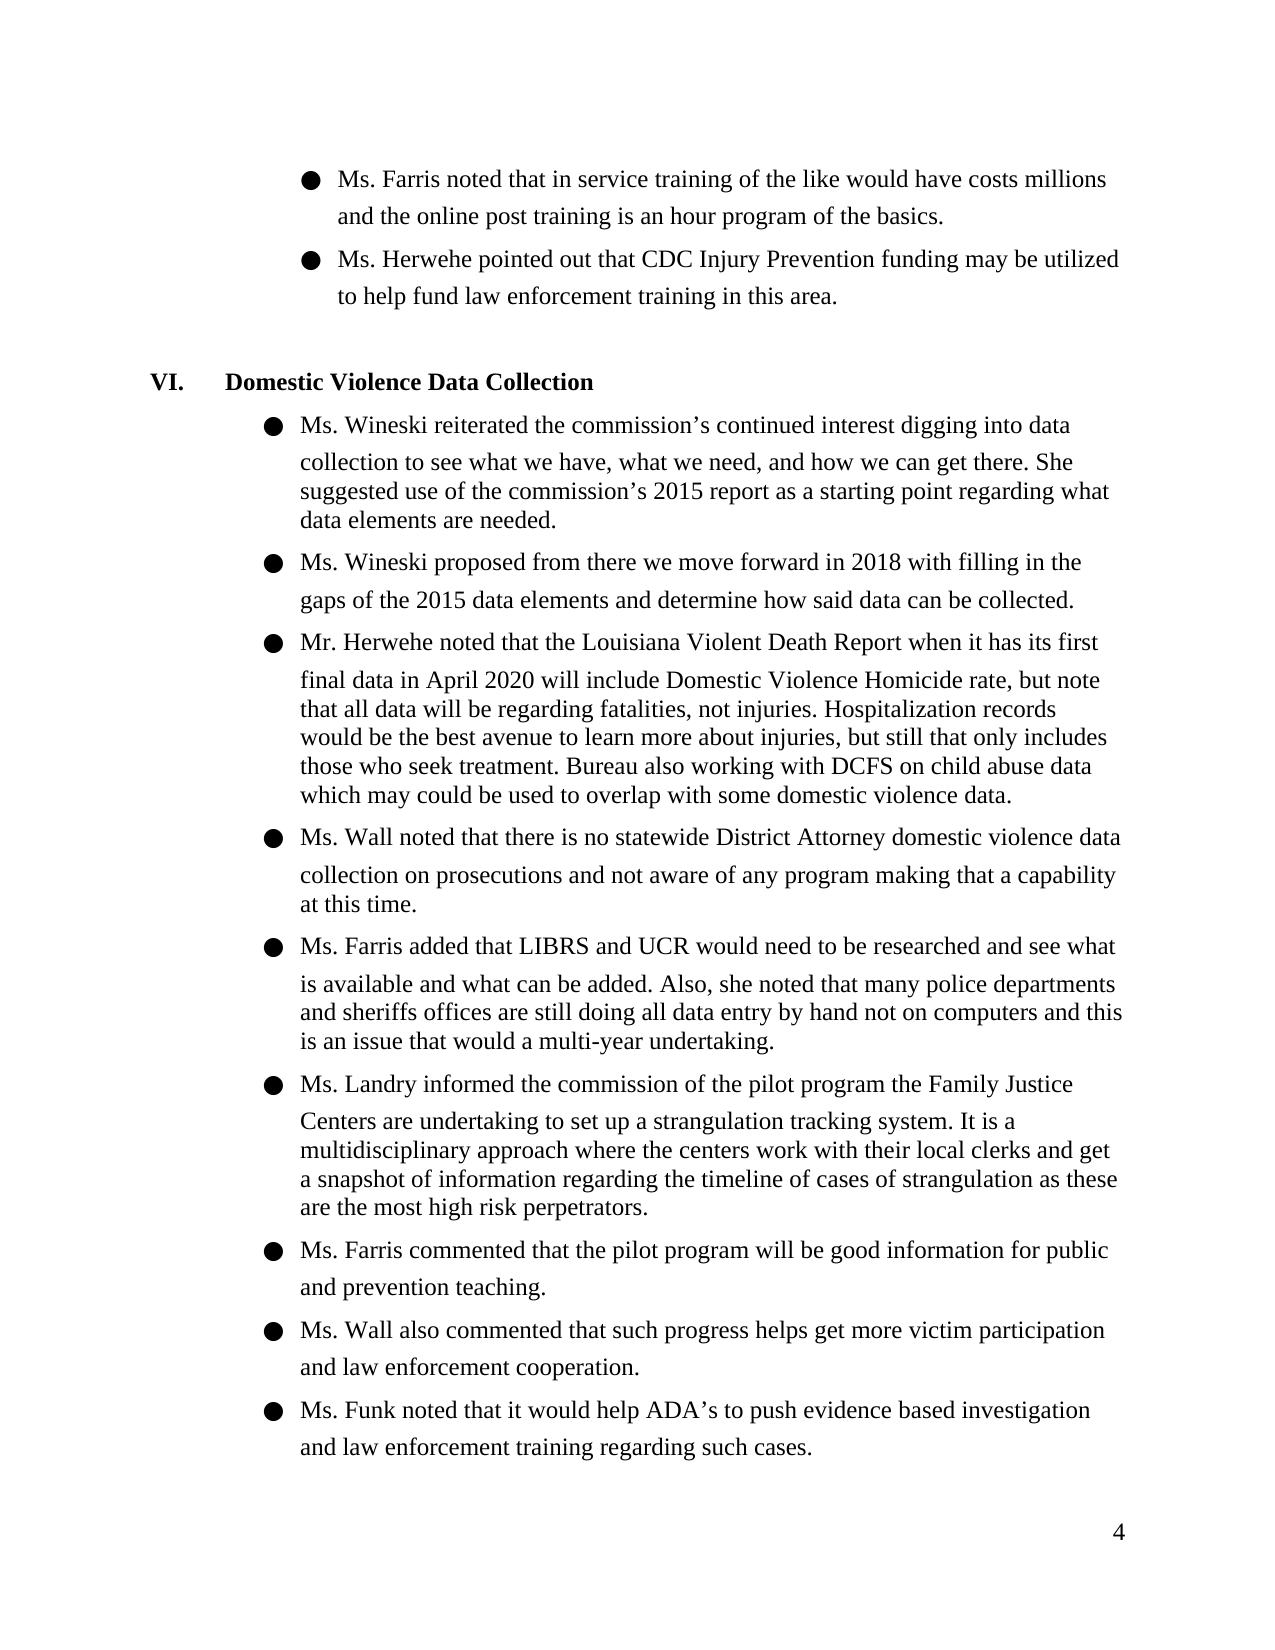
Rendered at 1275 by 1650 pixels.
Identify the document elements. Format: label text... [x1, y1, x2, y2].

list Ms. Wineski reiterated the commission’s continued interest digging into data collection to see what we have, what we need, and how we can get there. She suggested use of the commission’s 2015 report as a starting point regarding what data elements are needed. [262, 396, 1125, 534]
list Ms. Wall noted that there is no statewide District Attorney domestic violence data collection on prosecutions and not aware of any program making that a capability at this time. [262, 809, 1125, 917]
list Ms. Wineski proposed from there we move forward in 2018 with filling in the gaps of the 2015 data elements and determine how said data can be collected. [262, 534, 1125, 614]
list Domestic Violence Data Collection [150, 367, 1125, 396]
list Ms. Landry informed the commission of the pilot program the Family Justice Centers are undertaking to set up a strangulation tracking system. It is a multidisciplinary approach where the centers work with their local clerks and get a snapshot of information regarding the timeline of cases of strangulation as these are the most high risk perpetrators. [262, 1055, 1125, 1221]
list Ms. Farris noted that in service training of the like would have costs millions and the online post training is an hour program of the basics. [300, 150, 1125, 230]
list Ms. Wall also commented that such progress helps get more victim participation and law enforcement cooperation. [262, 1301, 1125, 1381]
list Ms. Farris added that LIBRS and UCR would need to be researched and see what is available and what can be added. Also, she noted that many police departments and sheriffs offices are still doing all data entry by hand not on computers and this is an issue that would a multi-year undertaking. [262, 917, 1125, 1055]
list Ms. Farris commented that the pilot program will be good information for public and prevention teaching. [262, 1221, 1125, 1301]
list Ms. Herwehe pointed out that CDC Injury Prevention funding may be utilized to help fund law enforcement training in this area. [300, 230, 1125, 310]
list Ms. Funk noted that it would help ADA’s to push evidence based investigation and law enforcement training regarding such cases. [262, 1381, 1125, 1461]
list Mr. Herwehe noted that the Louisiana Violent Death Report when it has its first final data in April 2020 will include Domestic Violence Homicide rate, but note that all data will be regarding fatalities, not injuries. Hospitalization records would be the best avenue to learn more about injuries, but still that only includes those who seek treatment. Bureau also working with DCFS on child abuse data which may could be used to overlap with some domestic violence data. [262, 614, 1125, 809]
